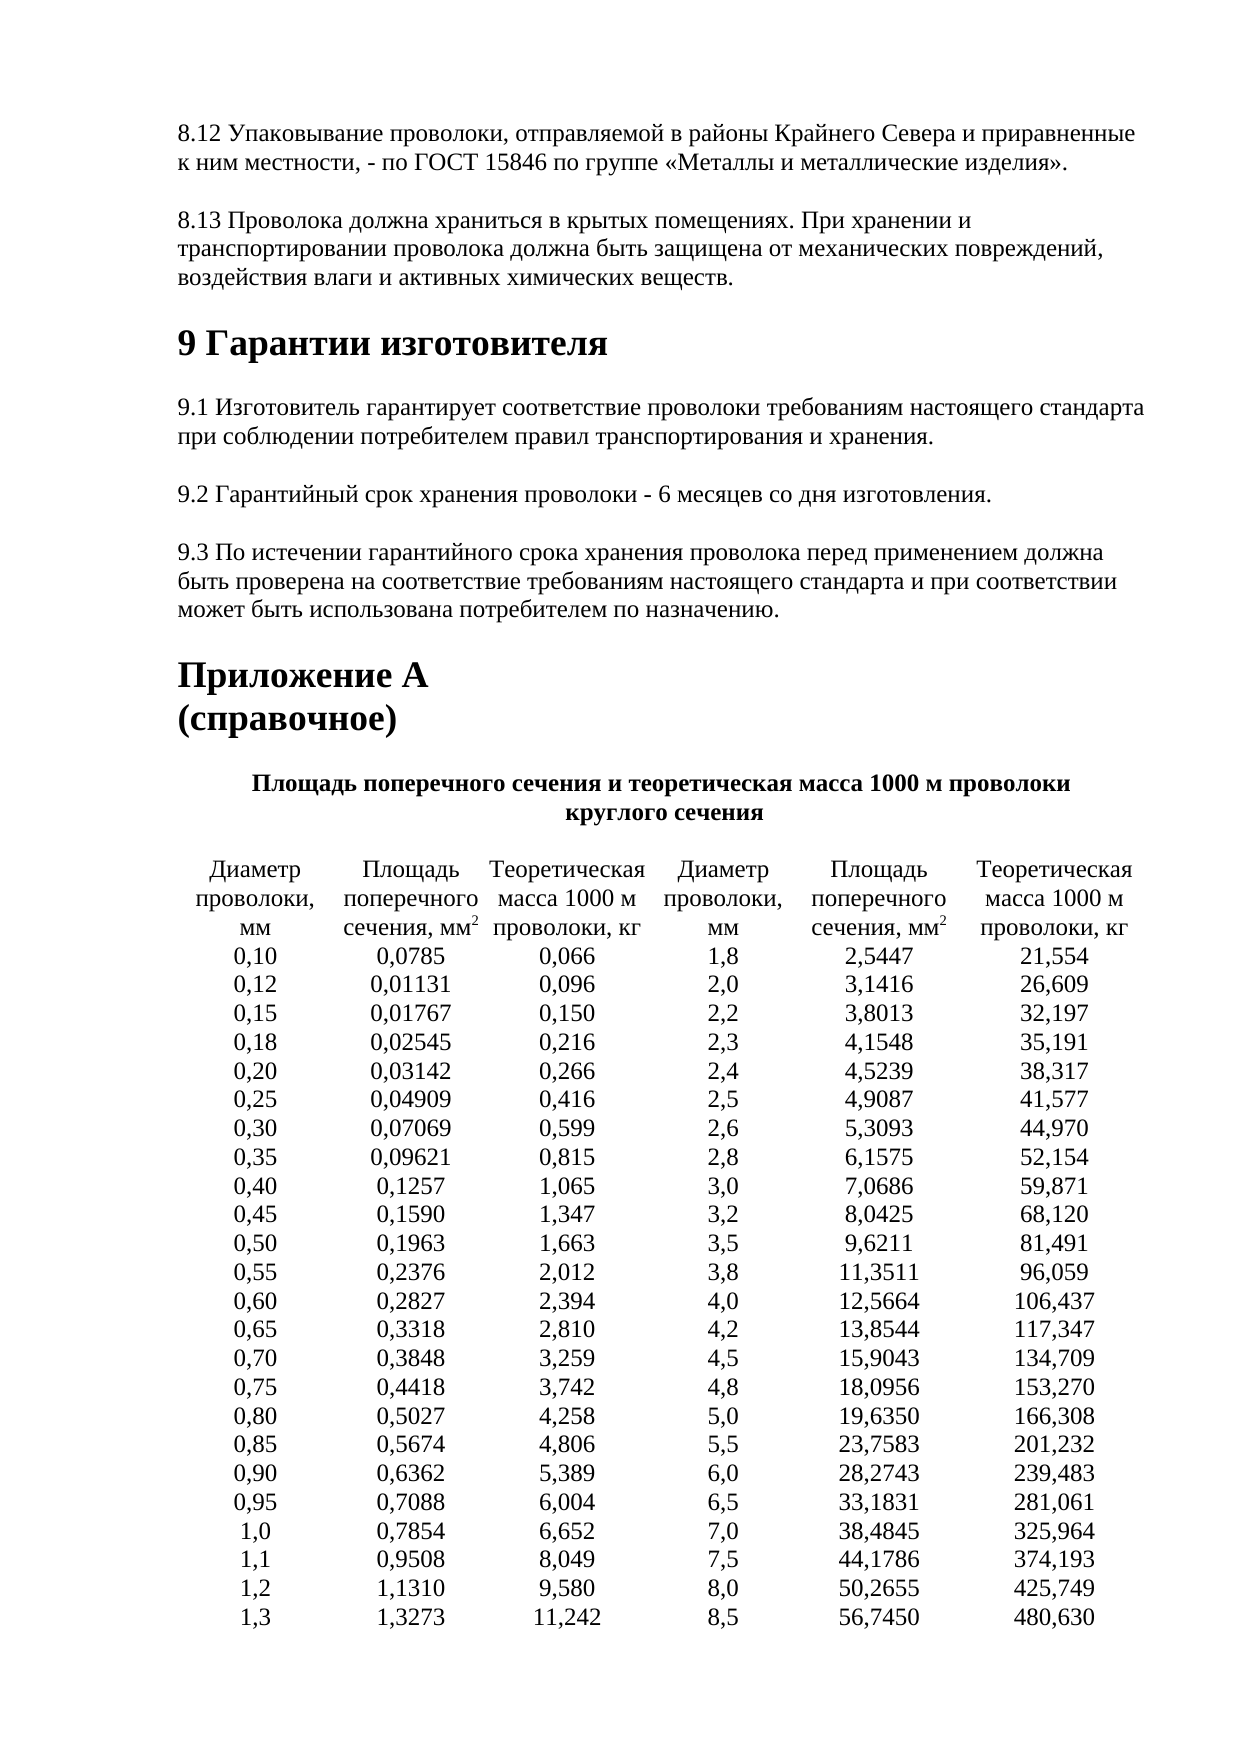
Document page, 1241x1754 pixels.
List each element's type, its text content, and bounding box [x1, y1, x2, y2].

table_header Диаметр проволоки, мм [177, 855, 333, 941]
table_cell 0,45 [177, 1200, 333, 1228]
table_cell 0,815 [489, 1142, 645, 1171]
table_cell 7,5 [645, 1545, 801, 1573]
text 8.13 Проволока должна храниться в крытых помещениях. При хранении и транспортировании проволока должна быть защищена от механических повреждений, воздействия влаги и активных химических веществ. [177, 205, 1152, 291]
text 9.1 Изготовитель гарантирует соответствие проволоки требованиям настоящего стандарта при соблюдении потребителем правил транспортирования и хранения. [177, 392, 1152, 450]
text Приложение А (справочное) [177, 652, 1152, 739]
table_cell 4,9087 [801, 1085, 957, 1113]
table_cell 0,40 [177, 1171, 333, 1199]
text 9.2 Гарантийный срок хранения проволоки - 6 месяцев со дня изготовления. [177, 479, 1152, 508]
table_cell 0,90 [177, 1458, 333, 1487]
table_cell 0,216 [489, 1027, 645, 1056]
table_cell 153,270 [957, 1372, 1152, 1401]
table_cell 1,0 [177, 1516, 333, 1544]
table_cell 41,577 [957, 1085, 1152, 1113]
table_cell 8,5 [645, 1602, 801, 1631]
table_cell 2,8 [645, 1142, 801, 1171]
table_cell 0,150 [489, 998, 645, 1027]
table_cell 38,4845 [801, 1516, 957, 1544]
table_cell 1,347 [489, 1200, 645, 1228]
table_cell 0,15 [177, 998, 333, 1027]
table_cell 0,35 [177, 1142, 333, 1171]
table_cell 480,630 [957, 1602, 1152, 1631]
table_cell 0,1590 [333, 1200, 489, 1228]
table_cell 0,03142 [333, 1056, 489, 1084]
table_cell 0,02545 [333, 1027, 489, 1056]
table_cell 3,742 [489, 1372, 645, 1401]
table_cell 1,065 [489, 1171, 645, 1199]
table_cell 0,09621 [333, 1142, 489, 1171]
table_cell 81,491 [957, 1228, 1152, 1257]
table_cell 2,810 [489, 1315, 645, 1343]
table_cell 325,964 [957, 1516, 1152, 1544]
table_cell 35,191 [957, 1027, 1152, 1056]
table_cell 0,95 [177, 1487, 333, 1516]
table_cell 239,483 [957, 1458, 1152, 1487]
table_cell 19,6350 [801, 1401, 957, 1429]
table_cell 0,4418 [333, 1372, 489, 1401]
text 9 Гарантии изготовителя [177, 320, 1152, 363]
table_cell 0,01767 [333, 998, 489, 1027]
table_cell 3,5 [645, 1228, 801, 1257]
table_cell 23,7583 [801, 1430, 957, 1458]
table_cell 3,1416 [801, 970, 957, 998]
table_cell 33,1831 [801, 1487, 957, 1516]
table_cell 9,580 [489, 1573, 645, 1602]
table_cell 201,232 [957, 1430, 1152, 1458]
table_cell 0,1963 [333, 1228, 489, 1257]
table_cell 68,120 [957, 1200, 1152, 1228]
table_cell 0,1257 [333, 1171, 489, 1199]
table_cell 0,85 [177, 1430, 333, 1458]
table_cell 6,1575 [801, 1142, 957, 1171]
table_cell 2,3 [645, 1027, 801, 1056]
table_cell 0,096 [489, 970, 645, 998]
table_cell 11,3511 [801, 1257, 957, 1286]
table_cell 4,8 [645, 1372, 801, 1401]
table_cell 5,0 [645, 1401, 801, 1429]
table_cell 425,749 [957, 1573, 1152, 1602]
text 9.3 По истечении гарантийного срока хранения проволока перед применением должна быть проверена на соответствие требованиям настоящего стандарта и при соответствии может быть использована потребителем по назначению. [177, 537, 1152, 623]
table_cell 56,7450 [801, 1602, 957, 1631]
table_cell 1,3 [177, 1602, 333, 1631]
table_cell 0,07069 [333, 1113, 489, 1142]
table_cell 2,5 [645, 1085, 801, 1113]
table_cell 26,609 [957, 970, 1152, 998]
table_cell 1,3273 [333, 1602, 489, 1631]
table_cell 2,394 [489, 1286, 645, 1314]
table_cell 5,389 [489, 1458, 645, 1487]
table_cell 96,059 [957, 1257, 1152, 1286]
text 8.12 Упаковывание проволоки, отправляемой в районы Крайнего Севера и приравненные к ним местности, - по ГОСТ 15846 по группе «Металлы и металлические изделия». [177, 118, 1152, 176]
table_cell 52,154 [957, 1142, 1152, 1171]
table_cell 3,0 [645, 1171, 801, 1199]
table_cell 28,2743 [801, 1458, 957, 1487]
table_cell 5,3093 [801, 1113, 957, 1142]
table_cell 38,317 [957, 1056, 1152, 1084]
table_cell 0,7854 [333, 1516, 489, 1544]
table_cell 0,5027 [333, 1401, 489, 1429]
table_cell 0,20 [177, 1056, 333, 1084]
table_cell 2,0 [645, 970, 801, 998]
table_cell 4,806 [489, 1430, 645, 1458]
table_cell 166,308 [957, 1401, 1152, 1429]
table_cell 0,55 [177, 1257, 333, 1286]
table_cell 3,2 [645, 1200, 801, 1228]
table_cell 44,1786 [801, 1545, 957, 1573]
table_cell 12,5664 [801, 1286, 957, 1314]
table_cell 0,2376 [333, 1257, 489, 1286]
table_cell 0,066 [489, 941, 645, 969]
table_cell 15,9043 [801, 1343, 957, 1372]
table_cell 0,3848 [333, 1343, 489, 1372]
table_cell 2,5447 [801, 941, 957, 969]
table_cell 0,50 [177, 1228, 333, 1257]
table_cell 7,0 [645, 1516, 801, 1544]
table_cell 4,0 [645, 1286, 801, 1314]
table_cell 117,347 [957, 1315, 1152, 1343]
table_cell 0,01131 [333, 970, 489, 998]
table_cell 2,4 [645, 1056, 801, 1084]
table_cell 11,242 [489, 1602, 645, 1631]
table_cell 50,2655 [801, 1573, 957, 1602]
table_cell 0,80 [177, 1401, 333, 1429]
table_cell 1,8 [645, 941, 801, 969]
table_cell 7,0686 [801, 1171, 957, 1199]
table_cell 1,2 [177, 1573, 333, 1602]
table_cell 0,70 [177, 1343, 333, 1372]
table_cell 106,437 [957, 1286, 1152, 1314]
table_cell 0,75 [177, 1372, 333, 1401]
table_cell 0,599 [489, 1113, 645, 1142]
table_cell 0,65 [177, 1315, 333, 1343]
table_cell 13,8544 [801, 1315, 957, 1343]
table_cell 0,30 [177, 1113, 333, 1142]
table_cell 0,5674 [333, 1430, 489, 1458]
table_cell 0,18 [177, 1027, 333, 1056]
table_cell 18,0956 [801, 1372, 957, 1401]
table_header Диаметр проволоки, мм [645, 855, 801, 941]
table_cell 6,652 [489, 1516, 645, 1544]
table_cell 1,1 [177, 1545, 333, 1573]
table_cell 4,1548 [801, 1027, 957, 1056]
table_cell 4,258 [489, 1401, 645, 1429]
table_cell 2,2 [645, 998, 801, 1027]
table_cell 3,259 [489, 1343, 645, 1372]
table_cell 0,9508 [333, 1545, 489, 1573]
table_cell 2,012 [489, 1257, 645, 1286]
table_cell 5,5 [645, 1430, 801, 1458]
table_cell 0,3318 [333, 1315, 489, 1343]
table_cell 6,004 [489, 1487, 645, 1516]
table_header Теоретическая масса 1000 м проволоки, кг [957, 855, 1152, 941]
table_cell 0,25 [177, 1085, 333, 1113]
table_cell 4,5 [645, 1343, 801, 1372]
table_cell 281,061 [957, 1487, 1152, 1516]
table_cell 0,0785 [333, 941, 489, 969]
table_cell 374,193 [957, 1545, 1152, 1573]
table_cell 0,416 [489, 1085, 645, 1113]
table_cell 6,5 [645, 1487, 801, 1516]
table_cell 8,049 [489, 1545, 645, 1573]
table_cell 0,7088 [333, 1487, 489, 1516]
table_cell 44,970 [957, 1113, 1152, 1142]
table_cell 0,266 [489, 1056, 645, 1084]
table_cell 3,8013 [801, 998, 957, 1027]
table_cell 2,6 [645, 1113, 801, 1142]
table_cell 59,871 [957, 1171, 1152, 1199]
table_cell 0,2827 [333, 1286, 489, 1314]
table_cell 32,197 [957, 998, 1152, 1027]
table_cell 0,6362 [333, 1458, 489, 1487]
table_header Теоретическая масса 1000 м проволоки, кг [489, 855, 645, 941]
table_cell 134,709 [957, 1343, 1152, 1372]
table_cell 4,5239 [801, 1056, 957, 1084]
text Площадь поперечного сечения и теоретическая масса 1000 м проволоки круглого сечения [177, 768, 1152, 825]
table_cell 4,2 [645, 1315, 801, 1343]
table_cell 21,554 [957, 941, 1152, 969]
table_cell 8,0 [645, 1573, 801, 1602]
table_cell 0,10 [177, 941, 333, 969]
table_header Площадь поперечного сечения, мм2 [801, 855, 957, 941]
table_cell 6,0 [645, 1458, 801, 1487]
table_cell 1,1310 [333, 1573, 489, 1602]
table_header Площадь поперечного сечения, мм2 [333, 855, 489, 941]
table_cell 0,60 [177, 1286, 333, 1314]
table_cell 9,6211 [801, 1228, 957, 1257]
table_cell 3,8 [645, 1257, 801, 1286]
table_cell 0,12 [177, 970, 333, 998]
table_cell 8,0425 [801, 1200, 957, 1228]
table_cell 0,04909 [333, 1085, 489, 1113]
table_cell 1,663 [489, 1228, 645, 1257]
